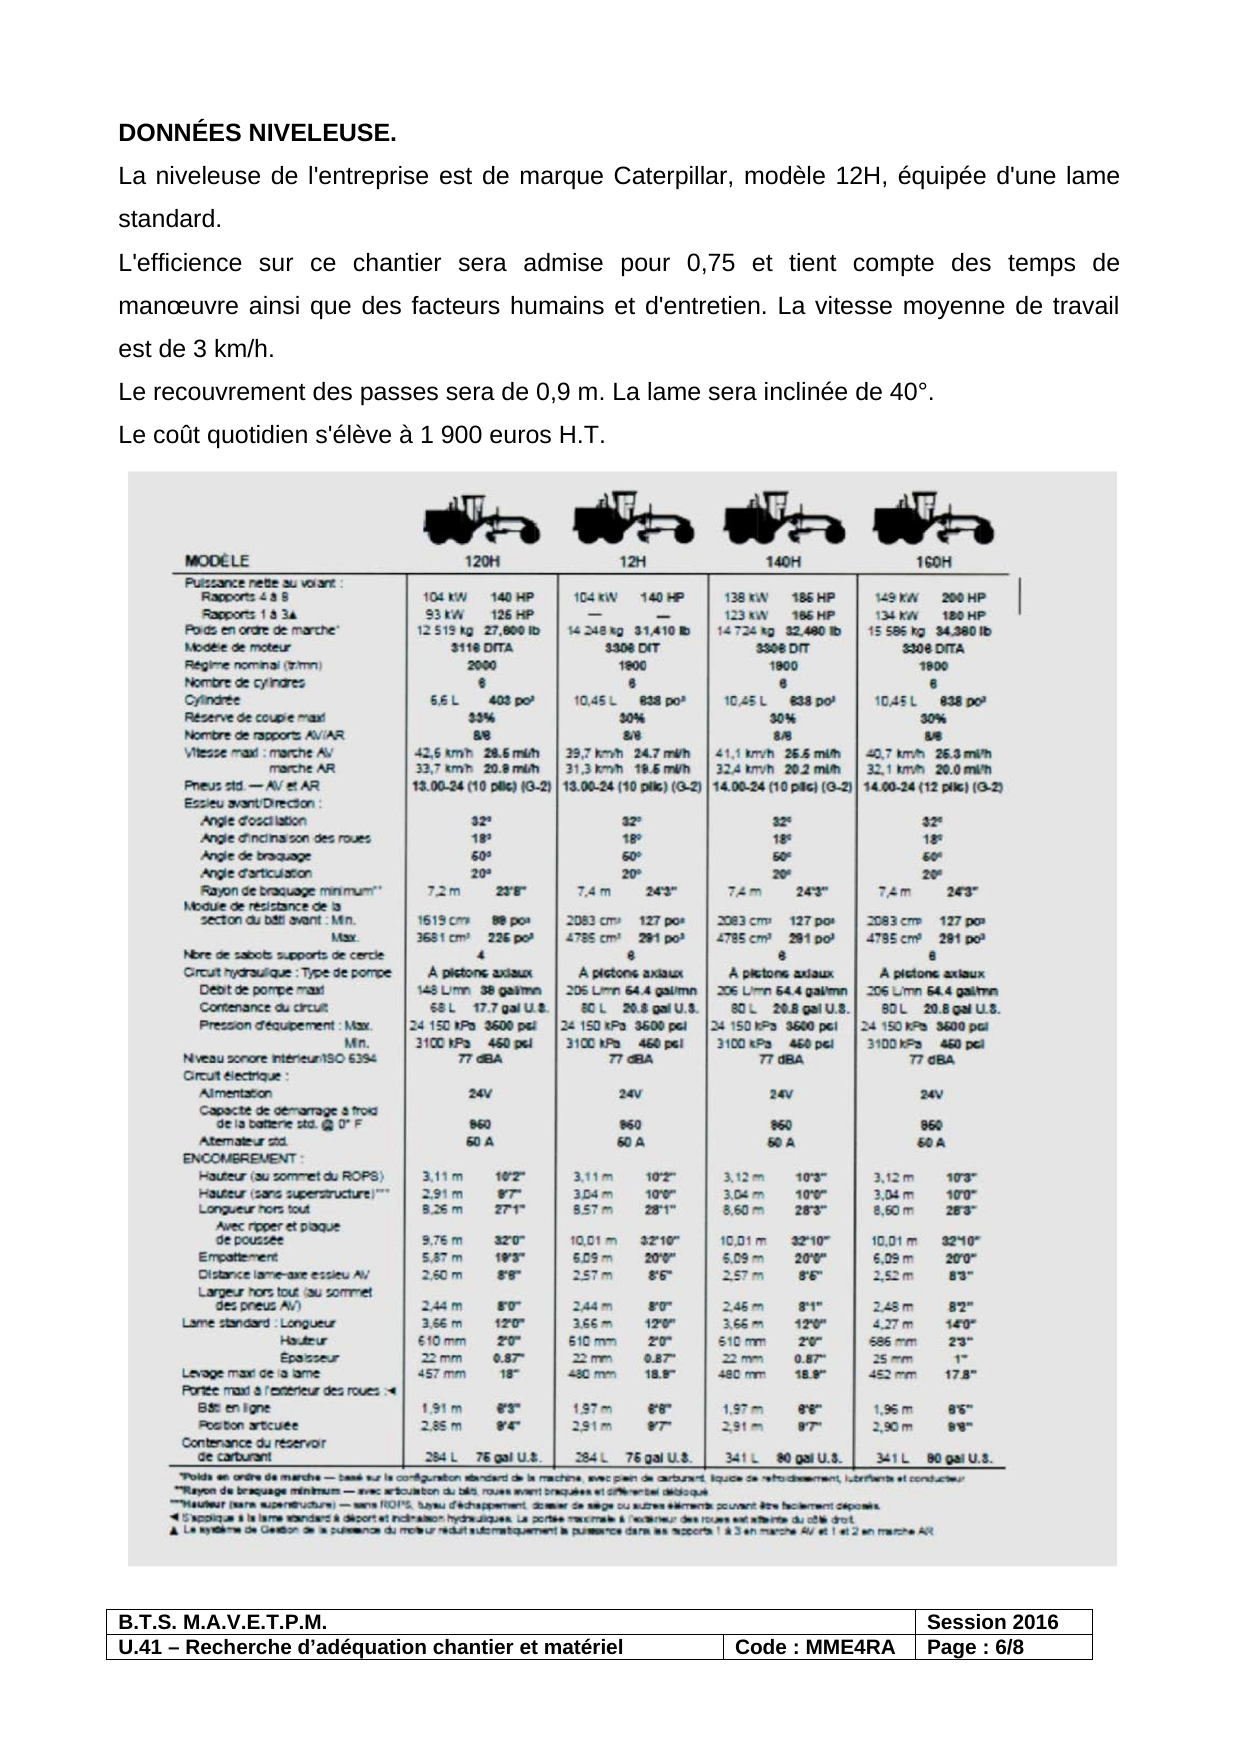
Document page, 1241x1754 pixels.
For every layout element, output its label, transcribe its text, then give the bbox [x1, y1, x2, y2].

text DONNÉES NIVELEUSE. [118, 118, 1122, 147]
picture [118, 463, 1123, 1572]
text Le recouvrement des passes sera de 0,9 m. La lame sera inclinée de 40°. [118, 377, 1122, 406]
text L'efficience sur ce chantier sera admise pour 0,75 et tient compte des temps de manœuvre ainsi que des facteurs humains et d'entretien. La vitesse moyenne de travail est de 3 km/h. [118, 247, 1122, 362]
text La niveleuse de l'entreprise est de marque Caterpillar, modèle 12H, équipée d'une lame standard. [118, 161, 1122, 233]
text Le coût quotidien s'élève à 1 900 euros H.T. [118, 420, 1122, 449]
